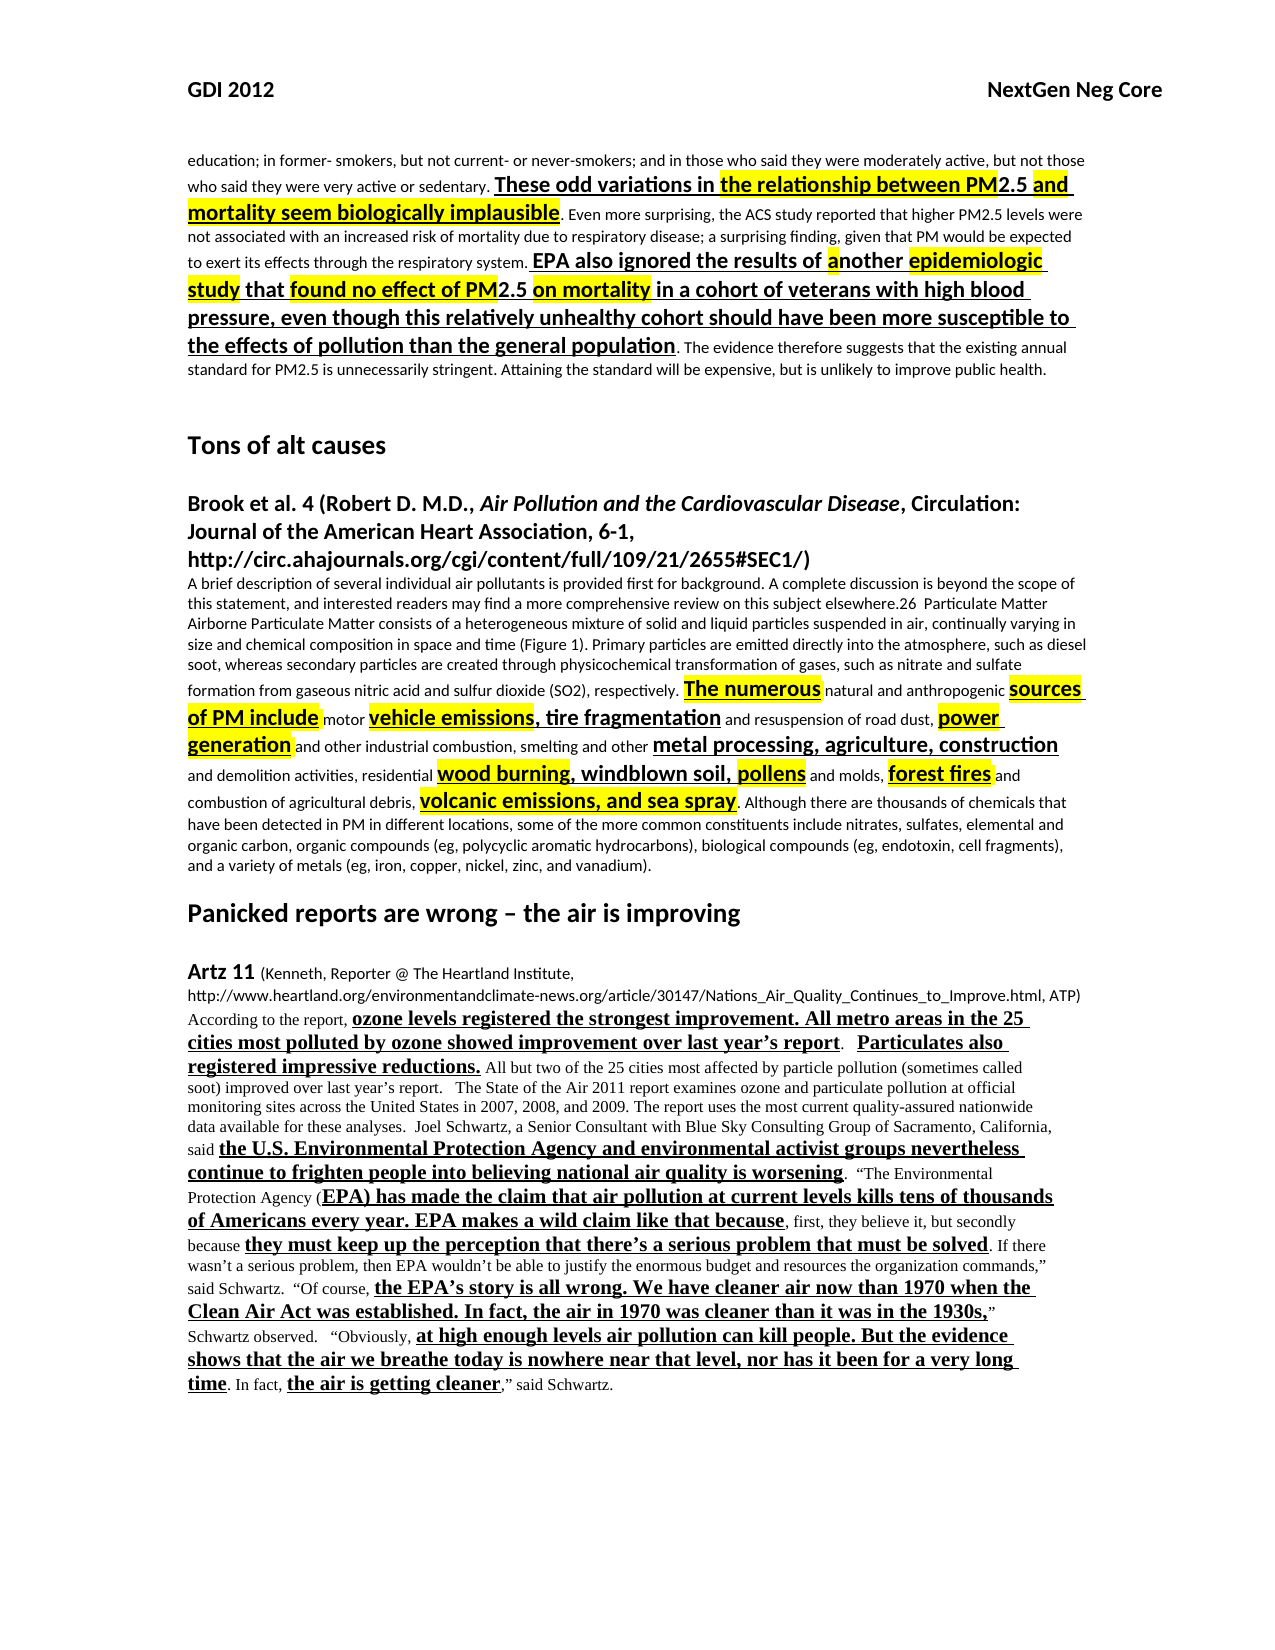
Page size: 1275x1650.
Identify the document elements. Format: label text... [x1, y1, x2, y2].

text Artz 11 (Kenneth, Reporter @ The Heartland Institute, http://www.heartland.org/environmentandclimate-news.org/article/30147/Nations_Air_Quality_Continues_to_Improve.html, ATP) [187, 957, 1087, 1006]
text According to the report, ozone levels registered the strongest improvement. All metro areas in the 25 cities most polluted by ozone showed improvement over last year’s report. Particulates also registered impressive reductions. All but two of the 25 cities most affected by particle pollution (sometimes called soot) improved over last year’s report. The State of the Air 2011 report examines ozone and particulate pollution at official monitoring sites across the United States in 2007, 2008, and 2009. The report uses the most current quality-assured nationwide data available for these analyses. Joel Schwartz, a Senior Consultant with Blue Sky Consulting Group of Sacramento, California, said the U.S. Environmental Protection Agency and environmental activist groups nevertheless continue to frighten people into believing national air quality is worsening. “The Environmental Protection Agency (EPA) has made the claim that air pollution at current levels kills tens of thousands of Americans every year. EPA makes a wild claim like that because, first, they believe it, but secondly because they must keep up the perception that there’s a serious problem that must be solved. If there wasn’t a serious problem, then EPA wouldn’t be able to justify the enormous budget and resources the organization commands,” said Schwartz. “Of course, the EPA’s story is all wrong. We have cleaner air now than 1970 when the Clean Air Act was established. In fact, the air in 1970 was cleaner than it was in the 1930s,” Schwartz observed. “Obviously, at high enough levels air pollution can kill people. But the evidence shows that the air we breathe today is nowhere near that level, nor has it been for a very long time. In fact, the air is getting cleaner,” said Schwartz. [187, 1006, 1057, 1395]
subtitle Tons of alt causes [187, 428, 1087, 461]
subtitle Panicked reports are wrong – the air is improving [187, 896, 1087, 929]
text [187, 150, 1087, 379]
text A brief description of several individual air pollutants is provided first for background. A complete discussion is beyond the scope of this statement, and interested readers may find a more comprehensive review on this subject elsewhere.26 Particulate Matter Airborne Particulate Matter consists of a heterogeneous mixture of solid and liquid particles suspended in air, continually varying in size and chemical composition in space and time (Figure 1). Primary particles are emitted directly into the atmosphere, such as diesel soot, whereas secondary particles are created through physicochemical transformation of gases, such as nitrate and sulfate formation from gaseous nitric acid and sulfur dioxide (SO2), respectively. The numerous natural and anthropogenic sources of PM include motor vehicle emissions, tire fragmentation and resuspension of road dust, power generation and other industrial combustion, smelting and other metal processing, agriculture, construction and demolition activities, residential wood burning, windblown soil, pollens and molds, forest fires and combustion of agricultural debris, volcanic emissions, and sea spray. Although there are thousands of chemicals that have been detected in PM in different locations, some of the more common constituents include nitrates, sulfates, elemental and organic carbon, organic compounds (eg, polycyclic aromatic hydrocarbons), biological compounds (eg, endotoxin, cell fragments), and a variety of metals (eg, iron, copper, nickel, zinc, and vanadium). [187, 573, 1087, 876]
text Brook et al. 4 (Robert D. M.D., Air Pollution and the Cardiovascular Disease, Circulation: Journal of the American Heart Association, 6-1, http://circ.ahajournals.org/cgi/content/full/109/21/2655#SEC1/) [187, 489, 1087, 573]
